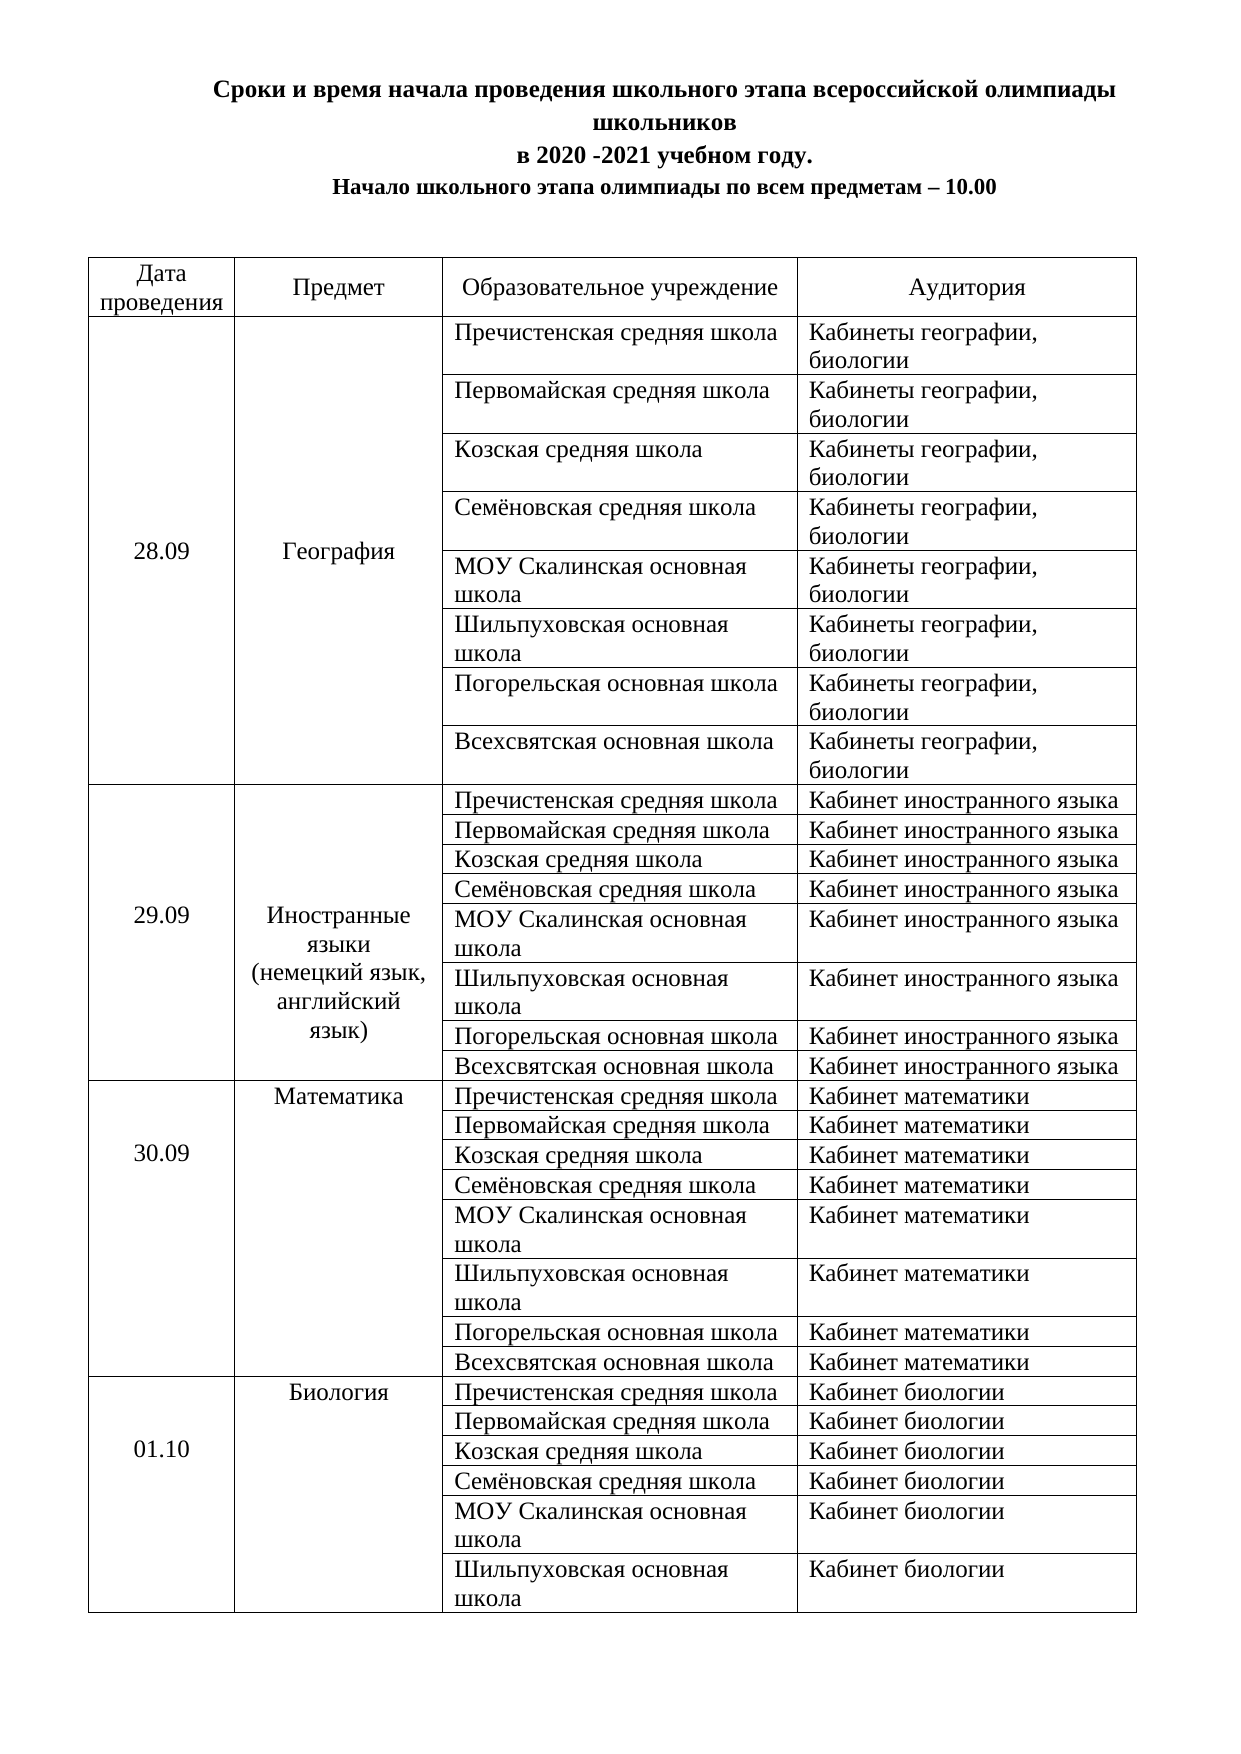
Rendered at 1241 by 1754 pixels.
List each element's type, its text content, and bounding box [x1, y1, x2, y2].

table_cell Погорельская основная школа [443, 1317, 797, 1346]
table_cell Кабинеты географии, биологии [798, 668, 1136, 725]
table_cell Кабинет биологии [798, 1406, 1136, 1435]
table_cell МОУ Скалинская основная школа [443, 1496, 797, 1553]
table_cell Шильпуховская основная школа [443, 963, 797, 1020]
table_cell Кабинет математики [798, 1081, 1136, 1109]
table_cell Кабинет иностранного языка [798, 874, 1136, 903]
table_cell Кабинет биологии [798, 1496, 1136, 1553]
table_cell 30.09 [89, 1081, 234, 1376]
table_cell Кабинет иностранного языка [798, 785, 1136, 814]
table_cell Семёновская средняя школа [443, 874, 797, 903]
table_header Предмет [235, 258, 442, 316]
table_cell 01.10 [89, 1377, 234, 1612]
table_cell Математика [235, 1081, 442, 1376]
table_cell Кабинет иностранного языка [798, 815, 1136, 843]
table_cell МОУ Скалинская основная школа [443, 551, 797, 608]
table_cell Шильпуховская основная школа [443, 1259, 797, 1316]
table_cell Семёновская средняя школа [443, 1170, 797, 1199]
table_cell Кабинет биологии [798, 1554, 1136, 1612]
text Начало школьного этапа олимпиады по всем предметам – 10.00 [177, 173, 1152, 199]
table_cell 28.09 [89, 317, 234, 784]
table_cell МОУ Скалинская основная школа [443, 904, 797, 962]
table_cell 29.09 [89, 785, 234, 1080]
table_cell Козская средняя школа [443, 845, 797, 873]
table_cell Семёновская средняя школа [443, 492, 797, 550]
table_cell Кабинет математики [798, 1200, 1136, 1257]
table_header Аудитория [798, 258, 1136, 316]
table_cell География [235, 317, 442, 784]
table_cell Пречистенская средняя школа [443, 1081, 797, 1109]
table_cell Козская средняя школа [443, 1436, 797, 1465]
table_cell Первомайская средняя школа [443, 815, 797, 843]
table_cell Кабинеты географии, биологии [798, 375, 1136, 433]
table_cell Кабинеты географии, биологии [798, 551, 1136, 608]
table_cell Иностранные языки (немецкий язык, английский язык) [235, 785, 442, 1080]
table_cell Первомайская средняя школа [443, 375, 797, 433]
table_cell Кабинет математики [798, 1347, 1136, 1376]
table_cell Кабинет биологии [798, 1436, 1136, 1465]
table_cell Кабинет математики [798, 1170, 1136, 1199]
table_header Образовательное учреждение [443, 258, 797, 316]
table_cell Погорельская основная школа [443, 1021, 797, 1050]
table_cell Всехсвятская основная школа [443, 1051, 797, 1080]
table_cell Всехсвятская основная школа [443, 726, 797, 784]
table_cell Козская средняя школа [443, 434, 797, 491]
table_cell Первомайская средняя школа [443, 1406, 797, 1435]
table_cell МОУ Скалинская основная школа [443, 1200, 797, 1257]
table_cell Кабинеты географии, биологии [798, 609, 1136, 667]
table_header Дата проведения [89, 258, 234, 316]
table_cell Шильпуховская основная школа [443, 609, 797, 667]
table_cell Кабинеты географии, биологии [798, 492, 1136, 550]
table_cell Всехсвятская основная школа [443, 1347, 797, 1376]
table_cell Кабинет иностранного языка [798, 904, 1136, 962]
table_cell Кабинет иностранного языка [798, 1051, 1136, 1080]
table_cell Погорельская основная школа [443, 668, 797, 725]
table_cell Кабинеты географии, биологии [798, 317, 1136, 374]
text в 2020 -2021 учебном году. [177, 140, 1152, 169]
table_cell Кабинет биологии [798, 1466, 1136, 1495]
table_cell Кабинет иностранного языка [798, 1021, 1136, 1050]
table_cell Пречистенская средняя школа [443, 1377, 797, 1405]
table_cell Биология [235, 1377, 442, 1612]
table_cell Семёновская средняя школа [443, 1466, 797, 1495]
table_cell Кабинет математики [798, 1140, 1136, 1169]
table_cell Кабинет математики [798, 1111, 1136, 1139]
text Сроки и время начала проведения школьного этапа всероссийской олимпиады школьников [177, 74, 1152, 136]
table_cell Шильпуховская основная школа [443, 1554, 797, 1612]
table_cell Кабинеты географии, биологии [798, 726, 1136, 784]
table_cell Кабинет математики [798, 1317, 1136, 1346]
table_cell Пречистенская средняя школа [443, 317, 797, 374]
table_cell Кабинет математики [798, 1259, 1136, 1316]
table_cell Козская средняя школа [443, 1140, 797, 1169]
table_cell Кабинет биологии [798, 1377, 1136, 1405]
table_cell Кабинеты географии, биологии [798, 434, 1136, 491]
table_cell Кабинет иностранного языка [798, 845, 1136, 873]
table_cell Кабинет иностранного языка [798, 963, 1136, 1020]
table_cell Первомайская средняя школа [443, 1111, 797, 1139]
table_cell Пречистенская средняя школа [443, 785, 797, 814]
